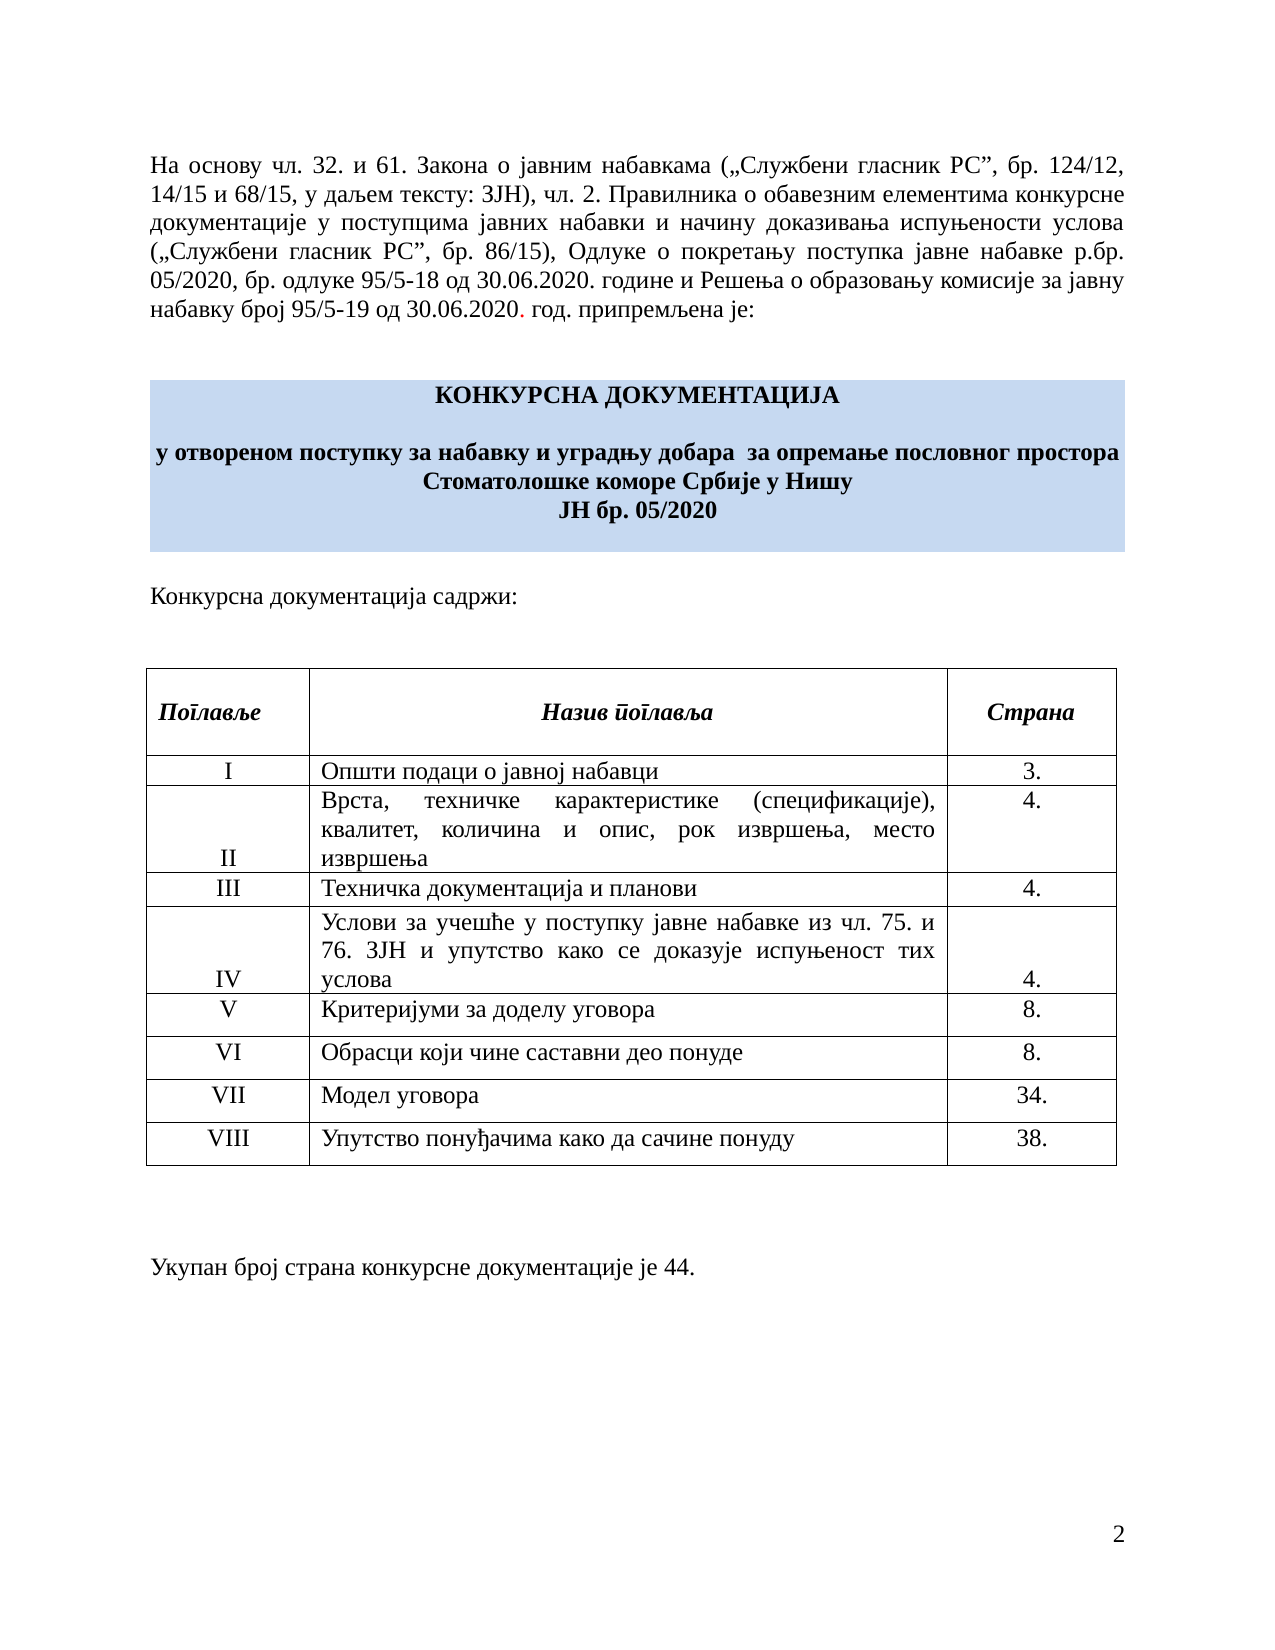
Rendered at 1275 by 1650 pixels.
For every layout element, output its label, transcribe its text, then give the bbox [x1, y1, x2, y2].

table_cell Модел уговора [310, 1080, 947, 1122]
table_cell 8. [948, 994, 1116, 1036]
table_cell Општи подаци о јавној набавци [310, 756, 947, 784]
table_header Страна [948, 669, 1116, 755]
table_cell IV [147, 907, 309, 993]
table_cell II [147, 786, 309, 872]
table_cell Критеријуми за доделу уговора [310, 994, 947, 1036]
table_cell VIII [147, 1123, 309, 1165]
table_cell 3. [948, 756, 1116, 784]
table_cell 34. [948, 1080, 1116, 1122]
table_cell V [147, 994, 309, 1036]
table_cell Услови за учешће у поступку јавне набавке из чл. 75. и 76. ЗЈН и упутство како се доказује испуњеност тих услова [310, 907, 947, 993]
table_cell Техничка документација и планови [310, 873, 947, 906]
text Укупан број страна конкурсне документације је 44. [150, 1252, 1125, 1281]
table_cell VII [147, 1080, 309, 1122]
table_cell 4. [948, 873, 1116, 906]
text КОНКУРСНА ДОКУМЕНТАЦИЈА [150, 380, 1125, 409]
table_cell 4. [948, 786, 1116, 872]
table_cell 8. [948, 1037, 1116, 1079]
text На основу чл. 32. и 61. Закона о јавним набавкама („Службени гласник РС”, бр. 124/12, 14/15 и 68/15, у даљем тексту: ЗЈН), чл. 2. Правилника о обавезним елементима конкурсне документације у поступцима јавних набавки и начину доказивања испуњености услова („Службени гласник РС”, бр. 86/15), Одлуке о покретању поступка јавне набавке р.бр. 05/2020, бр. одлуке 95/5-18 од 30.06.2020. године и Решења о образовању комисије за јавну набавку број 95/5-19 од 30.06.2020. год. припремљена је: [150, 150, 1125, 322]
table_cell Врста, техничке карактеристике (спецификације), квалитет, количина и опис, рок извршења, место извршења [310, 786, 947, 872]
table_cell Обрасци који чине саставни део понуде [310, 1037, 947, 1079]
table_header Поглавље [147, 669, 309, 755]
table_cell Упутство понуђачима како да сачине понуду [310, 1123, 947, 1165]
table_cell VI [147, 1037, 309, 1079]
table_cell I [147, 756, 309, 784]
text у отвореном поступку за набавку и уградњу добара за опремање пословног простора Стоматолошке коморе Србије у Нишу [150, 437, 1125, 495]
table_header Назив поглавља [310, 669, 947, 755]
table_cell 38. [948, 1123, 1116, 1165]
text Конкурсна документација садржи: [150, 581, 1125, 610]
table_cell III [147, 873, 309, 906]
table_cell 4. [948, 907, 1116, 993]
text ЈН бр. 05/2020 [150, 495, 1125, 524]
